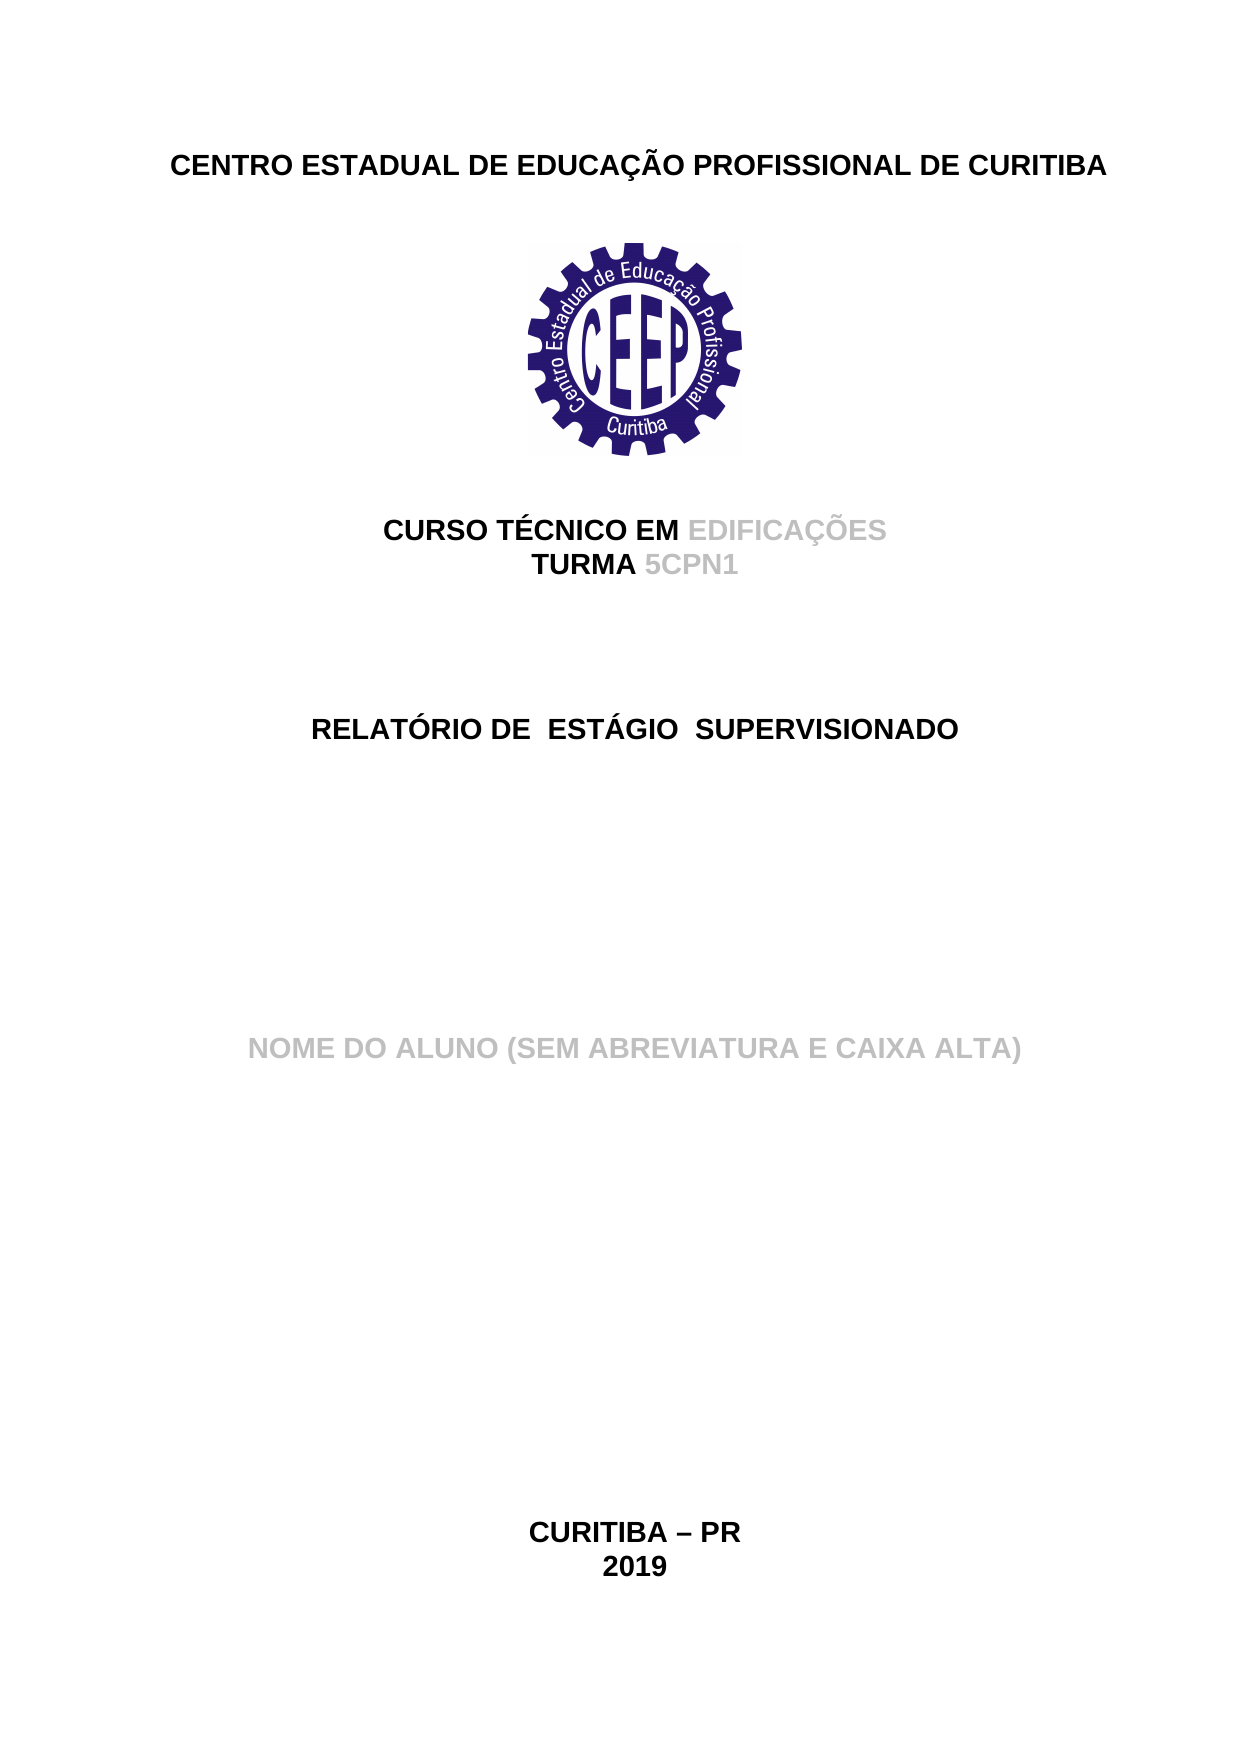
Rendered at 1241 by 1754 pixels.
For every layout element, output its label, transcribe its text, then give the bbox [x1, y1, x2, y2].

text CENTRO ESTADUAL DE EDUCAÇÃO PROFISSIONAL DE CURITIBA [148, 148, 1122, 181]
text NOME DO ALUNO (SEM ABREVIATURA E CAIXA ALTA) [148, 1031, 1122, 1064]
picture [527, 243, 742, 456]
text CURITIBA – PR [148, 1515, 1122, 1549]
text CURSO TÉCNICO EM EDIFICAÇÕES [148, 513, 1122, 547]
text RELATÓRIO DE ESTÁGIO SUPERVISIONADO [148, 712, 1122, 746]
text 2019 [148, 1549, 1122, 1582]
text TURMA 5CPN1 [148, 547, 1122, 581]
